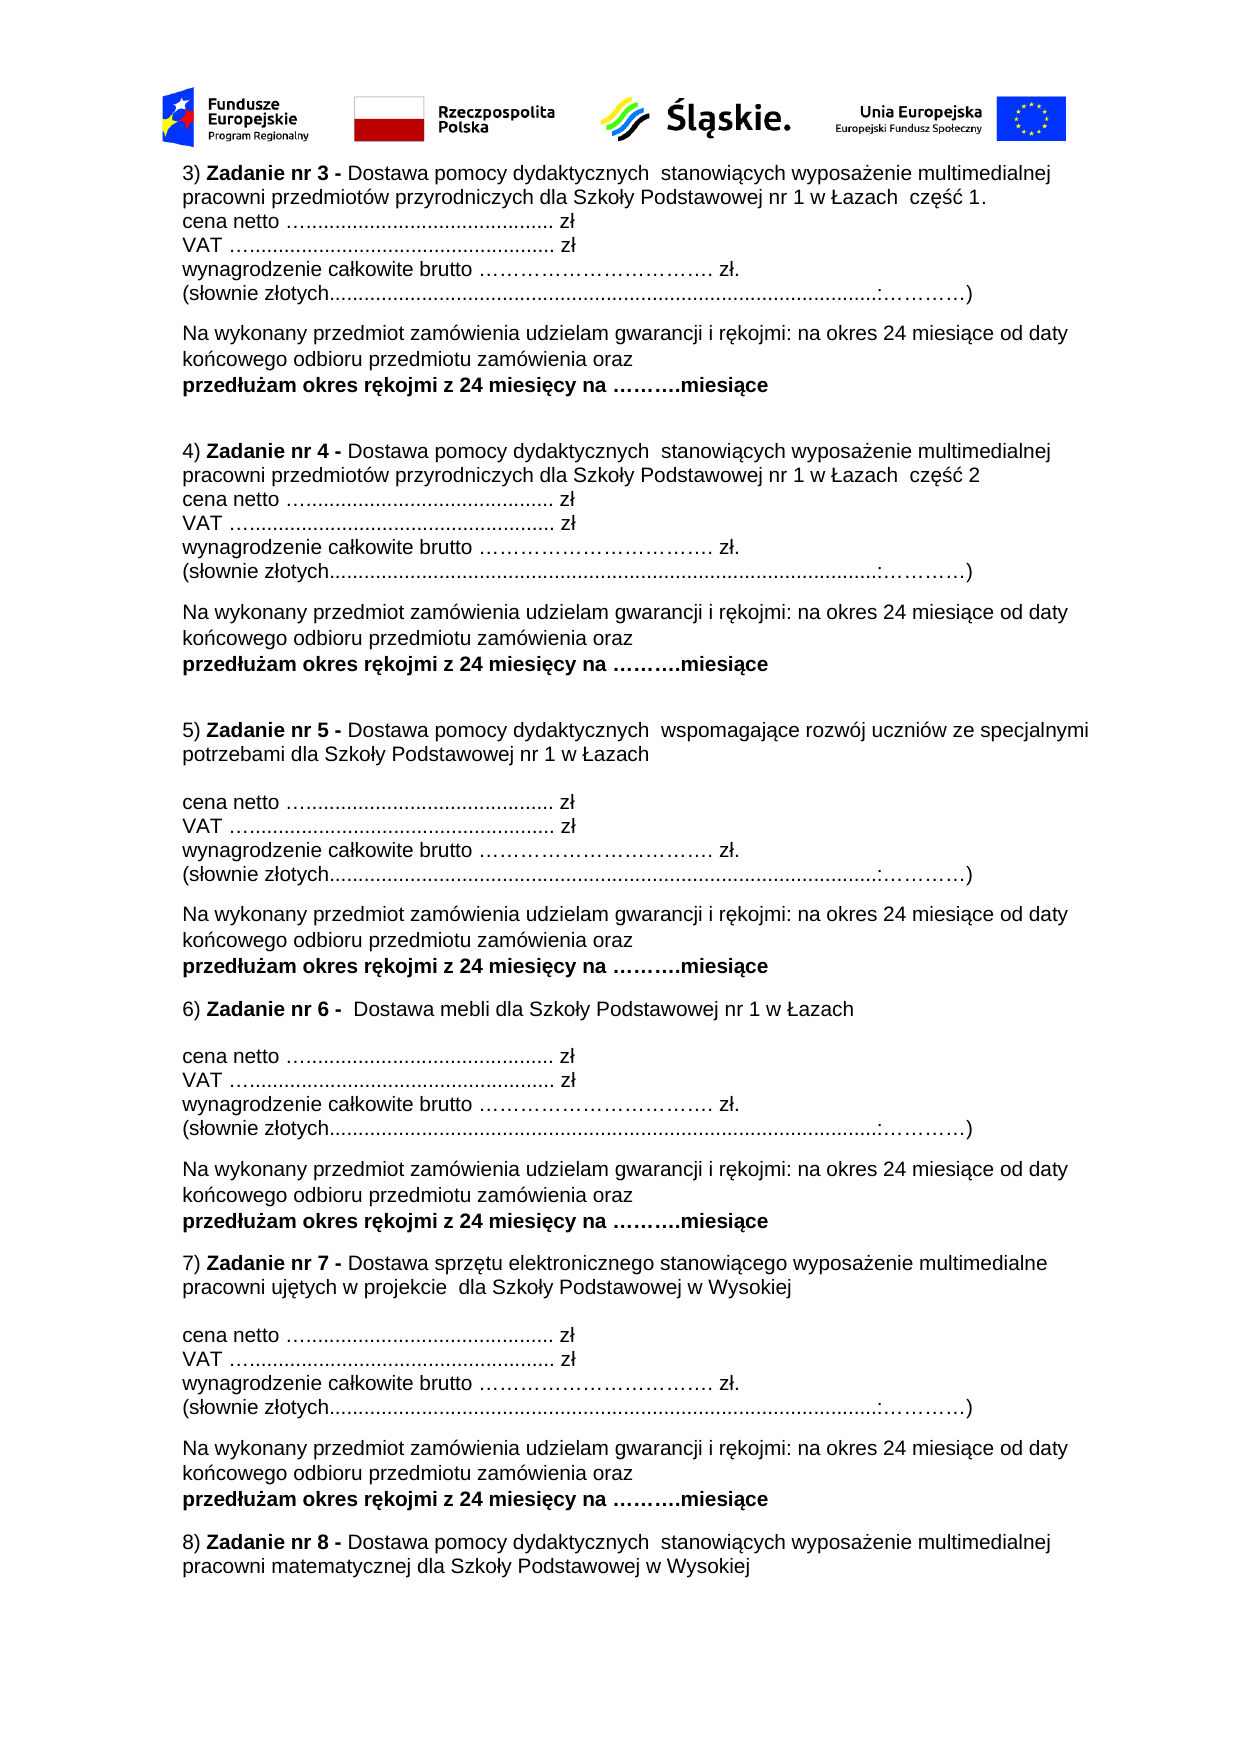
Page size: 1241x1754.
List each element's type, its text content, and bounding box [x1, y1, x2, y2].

text 7) Zadanie nr 7 - Dostawa sprzętu elektronicznego stanowiącego wyposażenie multimedialne pracowni ujętych w projekcie dla Szkoły Podstawowej w Wysokiej [182, 1251, 1093, 1299]
text 5) Zadanie nr 5 - Dostawa pomocy dydaktycznych wspomagające rozwój uczniów ze specjalnymi potrzebami dla Szkoły Podstawowej nr 1 w Łazach [182, 718, 1093, 766]
text 6) Zadanie nr 6 - Dostawa mebli dla Szkoły Podstawowej nr 1 w Łazach [182, 996, 1093, 1020]
picture [147, 73, 1081, 161]
text 4) Zadanie nr 4 - Dostawa pomocy dydaktycznych stanowiących wyposażenie multimedialnej pracowni przedmiotów przyrodniczych dla Szkoły Podstawowej nr 1 w Łazach część 2 [182, 439, 1093, 487]
text 8) Zadanie nr 8 - Dostawa pomocy dydaktycznych stanowiących wyposażenie multimedialnej pracowni matematycznej dla Szkoły Podstawowej w Wysokiej [182, 1529, 1093, 1577]
text 3) Zadanie nr 3 - Dostawa pomocy dydaktycznych stanowiących wyposażenie multimedialnej pracowni przedmiotów przyrodniczych dla Szkoły Podstawowej nr 1 w Łazach część 1. [182, 161, 1093, 209]
